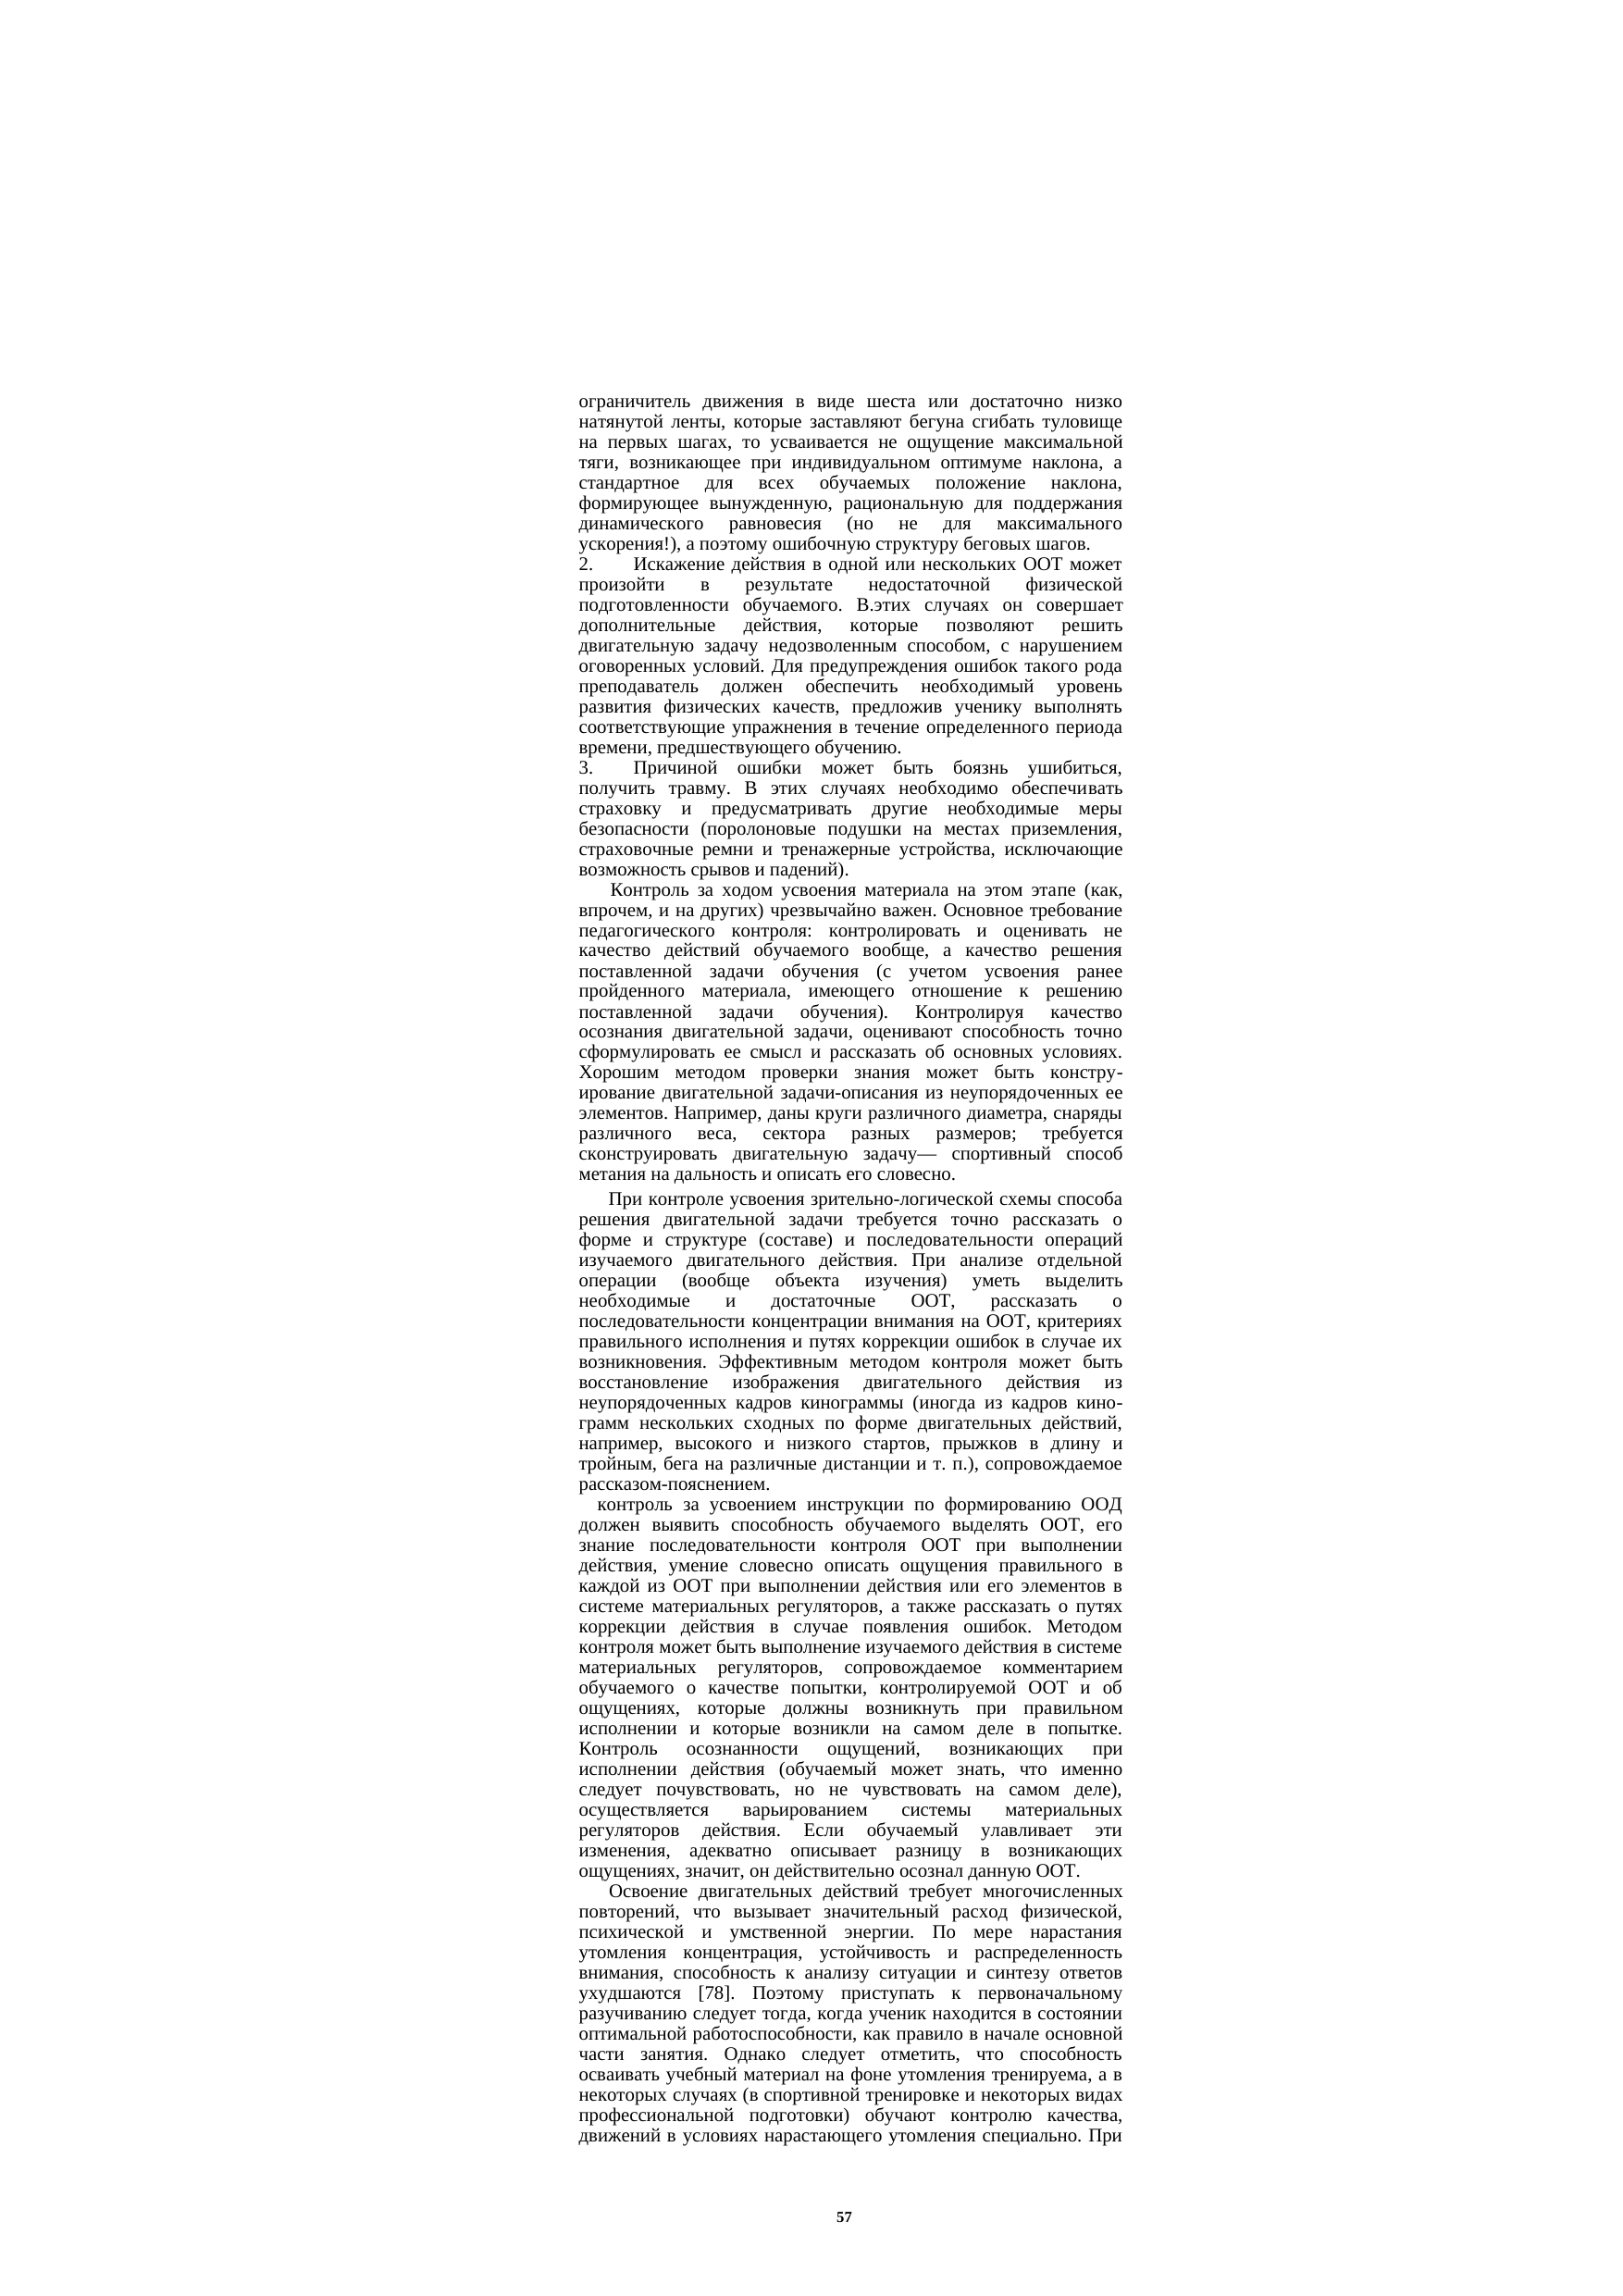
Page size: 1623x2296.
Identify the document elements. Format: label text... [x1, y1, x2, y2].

list Причиной ошибки может быть боязнь ушибиться, получить травму. В этих случаях необходимо обеспечивать страховку и предусматривать другие необходимые меры безопасности (поролоновые подушки на местах приземления, страховочные ремни и тренажерные устройства, исключающие возможность срывов и падений). [578, 758, 1122, 880]
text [578, 1881, 1122, 2146]
text контроль за усвоением инструкции по формированию ООД должен выявить способность обучаемого выделять ООТ, его знание последовательности контроля ООТ при выполнении действия, умение словесно описать ощущения правильного в каждой из ООТ при выполнении действия или его элементов в системе материальных регуляторов, а также рассказать о путях коррекции действия в случае появления ошибок. Методом контроля может быть выполнение изучаемого действия в системе материальных регуляторов, сопровождаемое комментарием обучаемого о качестве попытки, контролируемой ООТ и об ощущениях, которые должны возникнуть при правильном исполнении и которые возникли на самом деле в попытке. Контроль осознанности ощущений, возникающих при исполнении действия (обучаемый может знать, что именно следует почувствовать, но не чувствовать на самом деле), осуществляется варьированием системы материальных регуляторов действия. Если обучаемый улавливает эти изменения, адекватно описывает разницу в возникающих ощущениях, значит, он действительно осознал данную ООТ. [578, 1495, 1122, 1880]
text При контроле усвоения зрительно-логической схемы способа решения двигательной задачи требуется точно рассказать о форме и структуре (составе) и последовательности операций изучаемого двигательного действия. При анализе отдельной операции (вообще объекта изучения) уметь выделить необходимые и достаточные ООТ, рассказать о последовательности концентрации внимания на ООТ, критериях правильного исполнения и путях коррекции ошибок в случае их возникновения. Эффективным методом контроля может быть восстановление изображения двигательного действия из неупорядоченных кадров кинограммы (иногда из кадров кинограмм нескольких сходных по форме двигательных действий, например, высокого и низкого стартов, прыжков в длину и тройным, бега на различные дистанции и т. п.), сопровождаемое рассказом-пояснением. [578, 1189, 1122, 1495]
text Контроль за ходом усвоения материала на этом этапе (как, впрочем, и на других) чрезвычайно важен. Основное требование педагогического контроля: контролировать и оценивать не качество действий обучаемого вообще, а качество решения поставленной задачи обучения (с учетом усвоения ранее пройденного материала, имеющего отношение к решению поставленной задачи обучения). Контролируя качество осознания двигательной задачи, оценивают способность точно сформулировать ее смысл и рассказать об основных условиях. Хорошим методом проверки знания может быть конструирование двигательной задачи-описания из неупорядоченных ее элементов. Например, даны круги различного диаметра, снаряды различного веса, сектора разных размеров; требуется сконструировать двигательную задачу— спортивный способ метания на дальность и описать его словесно. [578, 880, 1122, 1185]
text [578, 391, 1122, 554]
list Искажение действия в одной или нескольких ООТ может произойти в результате недостаточной физической подготовленности обучаемого. В.этих случаях он совершает дополнительные действия, которые позволяют решить двигательную задачу недозволенным способом, с нарушением оговоренных условий. Для предупреждения ошибок такого рода преподаватель должен обеспечить необходимый уровень развития физических качеств, предложив ученику выполнять соответствующие упражнения в течение определенного периода времени, предшествующего обучению. [578, 554, 1122, 758]
